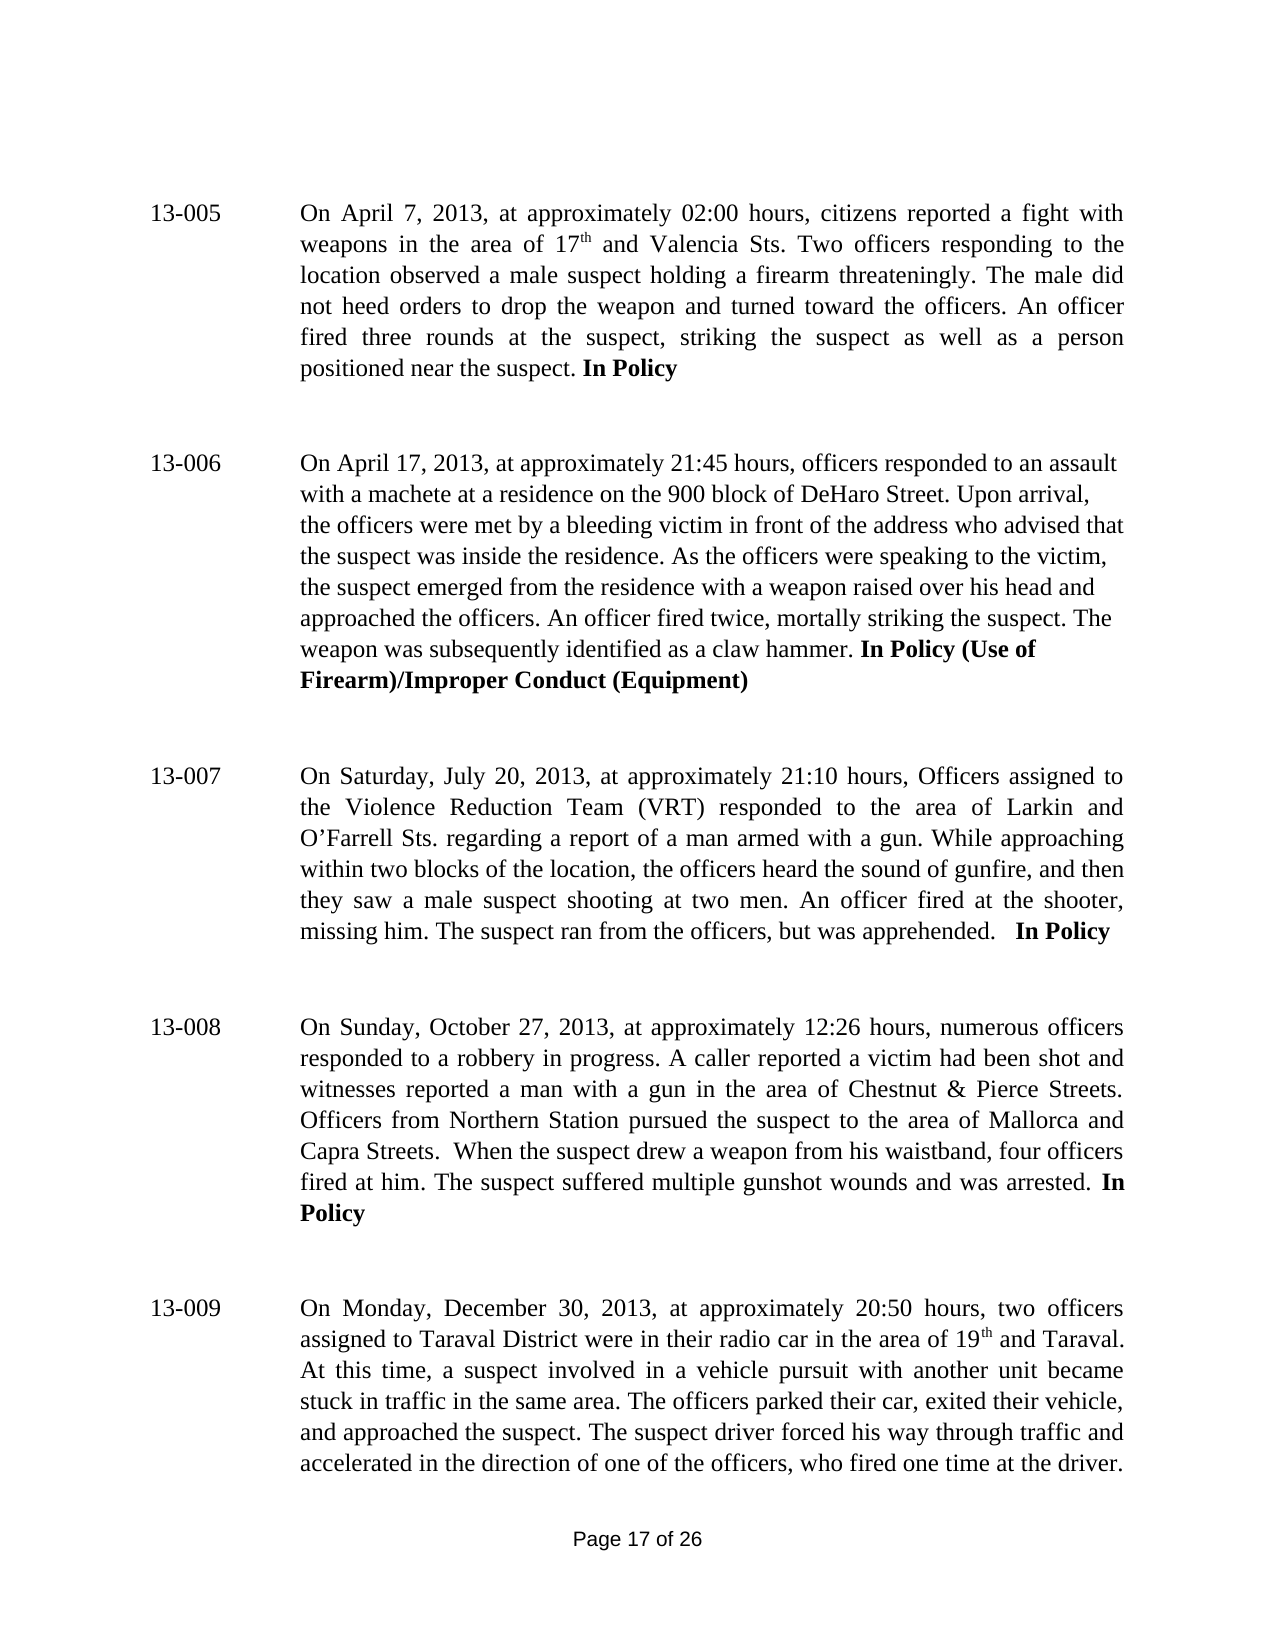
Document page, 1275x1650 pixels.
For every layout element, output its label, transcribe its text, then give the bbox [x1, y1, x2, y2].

text 13-008 On Sunday, October 27, 2013, at approximately 12:26 hours, numerous officers responded to a robbery in progress. A caller reported a victim had been shot and witnesses reported a man with a gun in the area of Chestnut & Pierce Streets. Officers from Northern Station pursued the suspect to the area of Mallorca and Capra Streets. When the suspect drew a weapon from his waistband, four officers fired at him. The suspect suffered multiple gunshot wounds and was arrested. In Policy [150, 1012, 1125, 1227]
text 13-006 On April 17, 2013, at approximately 21:45 hours, officers responded to an assault with a machete at a residence on the 900 block of DeHaro Street. Upon arrival, the officers were met by a bleeding victim in front of the address who advised that the suspect was inside the residence. As the officers were speaking to the victim, the suspect emerged from the residence with a weapon raised over his head and approached the officers. An officer fired twice, mortally striking the suspect. The weapon was subsequently identified as a claw hammer. In Policy (Use of Firearm)/Improper Conduct (Equipment) [150, 448, 1125, 694]
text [150, 1293, 1125, 1477]
text 13-007 On Saturday, July 20, 2013, at approximately 21:10 hours, Officers assigned to the Violence Reduction Team (VRT) responded to the area of Larkin and O’Farrell Sts. regarding a report of a man armed with a gun. While approaching within two blocks of the location, the officers heard the sound of gunfire, and then they saw a male suspect shooting at two men. An officer fired at the shooter, missing him. The suspect ran from the officers, but was apprehended. In Policy [150, 761, 1125, 945]
text 13-005 On April 7, 2013, at approximately 02:00 hours, citizens reported a fight with weapons in the area of 17th and Valencia Sts. Two officers responding to the location observed a male suspect holding a firearm threateningly. The male did not heed orders to drop the weapon and turned toward the officers. An officer fired three rounds at the suspect, striking the suspect as well as a person positioned near the suspect. In Policy [150, 198, 1125, 382]
